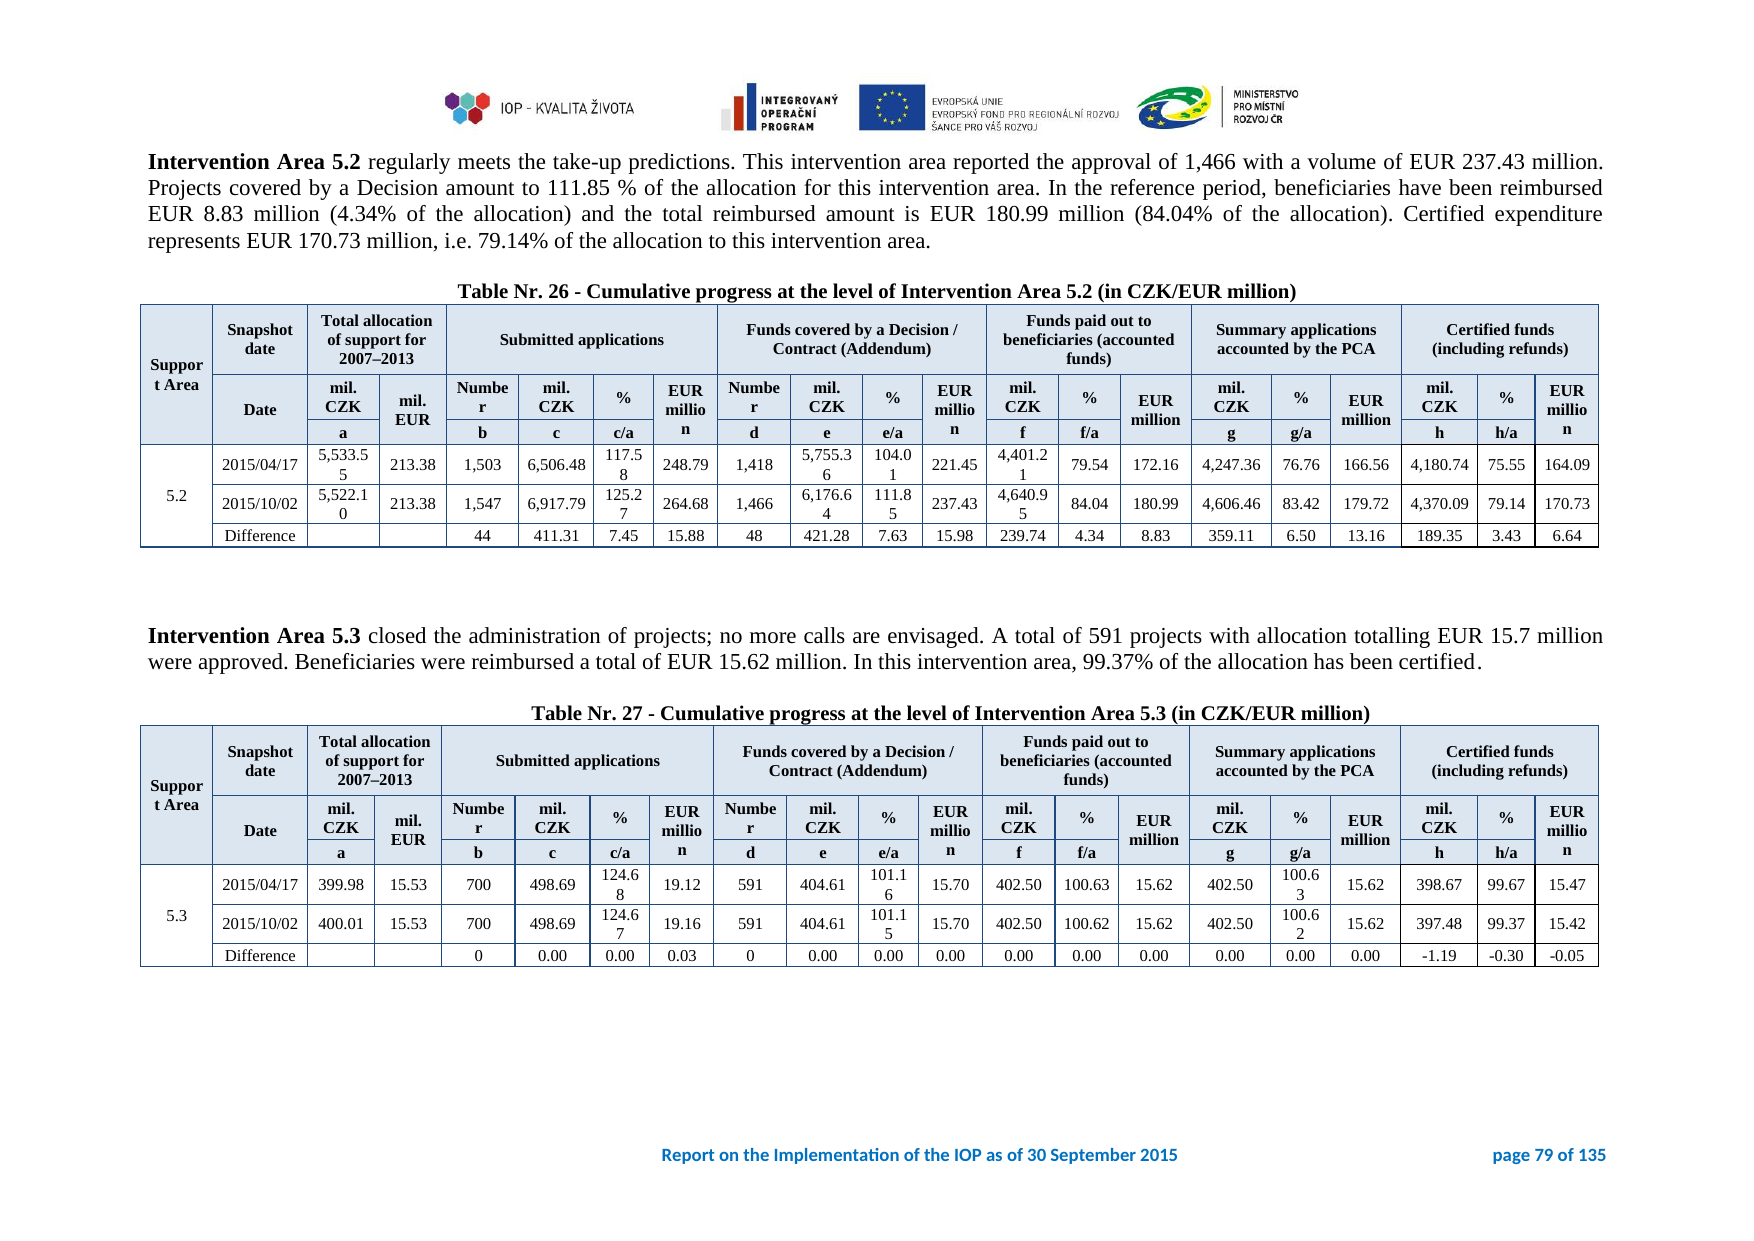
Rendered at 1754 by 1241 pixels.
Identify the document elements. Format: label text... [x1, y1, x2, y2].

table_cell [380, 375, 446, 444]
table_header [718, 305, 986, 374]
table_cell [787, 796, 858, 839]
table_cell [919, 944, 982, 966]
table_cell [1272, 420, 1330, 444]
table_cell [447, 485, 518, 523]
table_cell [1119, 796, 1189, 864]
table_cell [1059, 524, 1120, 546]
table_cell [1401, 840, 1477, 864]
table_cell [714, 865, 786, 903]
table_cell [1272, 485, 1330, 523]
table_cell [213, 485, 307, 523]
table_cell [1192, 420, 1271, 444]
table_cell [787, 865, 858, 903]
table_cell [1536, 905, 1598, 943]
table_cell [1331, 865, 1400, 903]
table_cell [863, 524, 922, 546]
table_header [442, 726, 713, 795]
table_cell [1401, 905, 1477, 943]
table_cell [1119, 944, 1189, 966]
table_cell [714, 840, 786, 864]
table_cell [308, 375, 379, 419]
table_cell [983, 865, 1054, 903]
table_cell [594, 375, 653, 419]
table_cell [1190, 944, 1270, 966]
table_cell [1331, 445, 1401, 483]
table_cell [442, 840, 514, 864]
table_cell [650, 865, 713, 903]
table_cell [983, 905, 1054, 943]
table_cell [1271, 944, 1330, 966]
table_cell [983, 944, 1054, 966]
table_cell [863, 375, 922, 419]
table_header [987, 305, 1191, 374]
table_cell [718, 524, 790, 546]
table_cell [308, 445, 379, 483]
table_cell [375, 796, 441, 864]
text Intervention Area 5.2 regularly meets the take-up predictions. This intervention area reported the approval of 1,466 with a volume of EUR 237.43 million. Projects covered by a Decision amount to 111.85 % of the allocation for this intervention area. In the reference period, beneficiaries have been reimbursed EUR 8.83 million (4.34% of the allocation) and the total reimbursed amount is EUR 180.99 million (84.04% of the allocation). Certified expenditure represents EUR 170.73 million, i.e. 79.14% of the allocation to this intervention area. [148, 148, 1606, 253]
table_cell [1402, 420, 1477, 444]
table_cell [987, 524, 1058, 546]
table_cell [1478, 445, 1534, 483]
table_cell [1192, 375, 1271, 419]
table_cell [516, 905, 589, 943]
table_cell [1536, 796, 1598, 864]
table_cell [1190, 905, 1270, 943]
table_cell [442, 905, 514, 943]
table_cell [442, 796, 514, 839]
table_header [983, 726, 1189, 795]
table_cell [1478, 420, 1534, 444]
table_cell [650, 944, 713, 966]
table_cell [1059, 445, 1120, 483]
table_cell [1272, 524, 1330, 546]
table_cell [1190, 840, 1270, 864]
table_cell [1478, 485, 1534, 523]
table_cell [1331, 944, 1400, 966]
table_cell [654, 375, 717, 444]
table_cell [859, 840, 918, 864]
list Table Nr. 27 - Cumulative progress at the level of Intervention Area 5.3 (in CZK/EUR million) [222, 701, 1606, 725]
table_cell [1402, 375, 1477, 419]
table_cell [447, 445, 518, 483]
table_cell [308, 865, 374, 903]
list Table Nr. 26 - Cumulative progress at the level of Intervention Area 5.2 (in CZK/EUR million) [148, 279, 1606, 303]
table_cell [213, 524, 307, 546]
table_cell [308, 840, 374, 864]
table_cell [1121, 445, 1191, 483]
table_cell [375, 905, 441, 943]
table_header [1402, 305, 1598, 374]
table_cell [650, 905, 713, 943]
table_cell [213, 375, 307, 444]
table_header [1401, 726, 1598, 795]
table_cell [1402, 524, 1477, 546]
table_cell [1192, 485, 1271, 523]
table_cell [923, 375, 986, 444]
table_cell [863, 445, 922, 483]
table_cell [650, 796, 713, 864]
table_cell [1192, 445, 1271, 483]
picture [429, 73, 1325, 140]
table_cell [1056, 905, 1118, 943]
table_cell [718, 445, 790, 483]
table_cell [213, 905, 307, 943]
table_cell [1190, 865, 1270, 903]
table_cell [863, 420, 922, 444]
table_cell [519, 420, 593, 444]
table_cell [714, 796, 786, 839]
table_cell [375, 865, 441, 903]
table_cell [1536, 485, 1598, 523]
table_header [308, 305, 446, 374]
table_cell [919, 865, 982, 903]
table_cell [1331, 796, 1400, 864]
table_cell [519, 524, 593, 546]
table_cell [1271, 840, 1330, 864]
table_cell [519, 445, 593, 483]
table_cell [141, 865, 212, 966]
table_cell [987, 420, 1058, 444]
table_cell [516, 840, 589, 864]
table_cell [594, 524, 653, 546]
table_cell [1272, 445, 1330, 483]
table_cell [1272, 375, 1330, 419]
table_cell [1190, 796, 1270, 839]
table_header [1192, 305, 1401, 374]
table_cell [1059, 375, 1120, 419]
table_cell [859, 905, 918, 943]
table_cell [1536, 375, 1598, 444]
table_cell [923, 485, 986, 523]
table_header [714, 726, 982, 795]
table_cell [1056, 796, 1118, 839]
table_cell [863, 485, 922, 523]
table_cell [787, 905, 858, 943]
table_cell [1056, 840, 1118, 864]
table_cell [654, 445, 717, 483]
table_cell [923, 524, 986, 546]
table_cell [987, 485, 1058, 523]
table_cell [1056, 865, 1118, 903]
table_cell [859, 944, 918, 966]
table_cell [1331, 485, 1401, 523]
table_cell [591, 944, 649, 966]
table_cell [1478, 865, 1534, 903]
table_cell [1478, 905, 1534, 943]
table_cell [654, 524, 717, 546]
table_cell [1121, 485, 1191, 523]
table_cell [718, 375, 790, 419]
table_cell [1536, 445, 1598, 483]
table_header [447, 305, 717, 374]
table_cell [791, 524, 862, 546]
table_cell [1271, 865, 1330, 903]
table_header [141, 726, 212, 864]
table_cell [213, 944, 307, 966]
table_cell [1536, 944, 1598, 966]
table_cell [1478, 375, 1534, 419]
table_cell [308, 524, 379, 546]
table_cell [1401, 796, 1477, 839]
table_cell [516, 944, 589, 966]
text Intervention Area 5.3 closed the administration of projects; no more calls are envisaged. A total of 591 projects with allocation totalling EUR 15.7 million were approved. Beneficiaries were reimbursed a total of EUR 15.62 million. In this intervention area, 99.37% of the allocation has been certified. [148, 622, 1606, 674]
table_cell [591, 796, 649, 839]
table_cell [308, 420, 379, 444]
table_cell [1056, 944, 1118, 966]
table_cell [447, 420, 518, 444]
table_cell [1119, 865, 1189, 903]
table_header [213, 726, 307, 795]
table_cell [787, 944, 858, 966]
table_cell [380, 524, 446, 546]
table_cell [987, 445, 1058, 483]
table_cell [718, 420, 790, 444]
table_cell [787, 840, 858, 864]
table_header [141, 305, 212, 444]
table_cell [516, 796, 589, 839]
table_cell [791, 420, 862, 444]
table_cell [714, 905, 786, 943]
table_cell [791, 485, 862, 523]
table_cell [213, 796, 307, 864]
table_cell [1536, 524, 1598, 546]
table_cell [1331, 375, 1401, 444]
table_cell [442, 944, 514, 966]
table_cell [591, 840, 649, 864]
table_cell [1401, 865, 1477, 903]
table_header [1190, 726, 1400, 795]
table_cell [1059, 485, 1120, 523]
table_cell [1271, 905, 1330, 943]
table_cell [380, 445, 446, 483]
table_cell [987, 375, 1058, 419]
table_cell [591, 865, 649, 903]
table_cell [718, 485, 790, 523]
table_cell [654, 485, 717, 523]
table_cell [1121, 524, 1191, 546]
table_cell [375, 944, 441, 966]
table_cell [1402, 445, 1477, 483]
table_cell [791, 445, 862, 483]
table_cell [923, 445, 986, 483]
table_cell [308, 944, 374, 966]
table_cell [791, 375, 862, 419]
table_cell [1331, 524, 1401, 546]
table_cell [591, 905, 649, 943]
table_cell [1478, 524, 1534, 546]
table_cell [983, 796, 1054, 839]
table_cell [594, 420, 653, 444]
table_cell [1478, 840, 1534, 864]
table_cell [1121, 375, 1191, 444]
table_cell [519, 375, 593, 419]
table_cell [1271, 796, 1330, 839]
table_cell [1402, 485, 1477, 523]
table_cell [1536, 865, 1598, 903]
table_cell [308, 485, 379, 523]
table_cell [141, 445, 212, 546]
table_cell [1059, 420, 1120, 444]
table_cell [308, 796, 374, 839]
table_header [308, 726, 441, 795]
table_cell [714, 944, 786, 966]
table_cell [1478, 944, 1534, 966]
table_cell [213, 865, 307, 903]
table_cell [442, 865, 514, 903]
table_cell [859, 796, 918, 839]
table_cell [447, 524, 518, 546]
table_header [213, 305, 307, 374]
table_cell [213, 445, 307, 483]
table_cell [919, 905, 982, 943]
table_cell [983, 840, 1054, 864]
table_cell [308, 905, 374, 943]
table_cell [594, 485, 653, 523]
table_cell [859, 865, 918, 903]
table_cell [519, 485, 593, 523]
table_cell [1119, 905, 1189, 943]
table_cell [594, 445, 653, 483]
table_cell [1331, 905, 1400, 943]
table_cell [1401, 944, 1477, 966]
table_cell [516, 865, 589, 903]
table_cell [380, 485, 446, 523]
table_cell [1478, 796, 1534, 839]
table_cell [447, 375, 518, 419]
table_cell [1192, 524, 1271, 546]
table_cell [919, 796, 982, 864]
